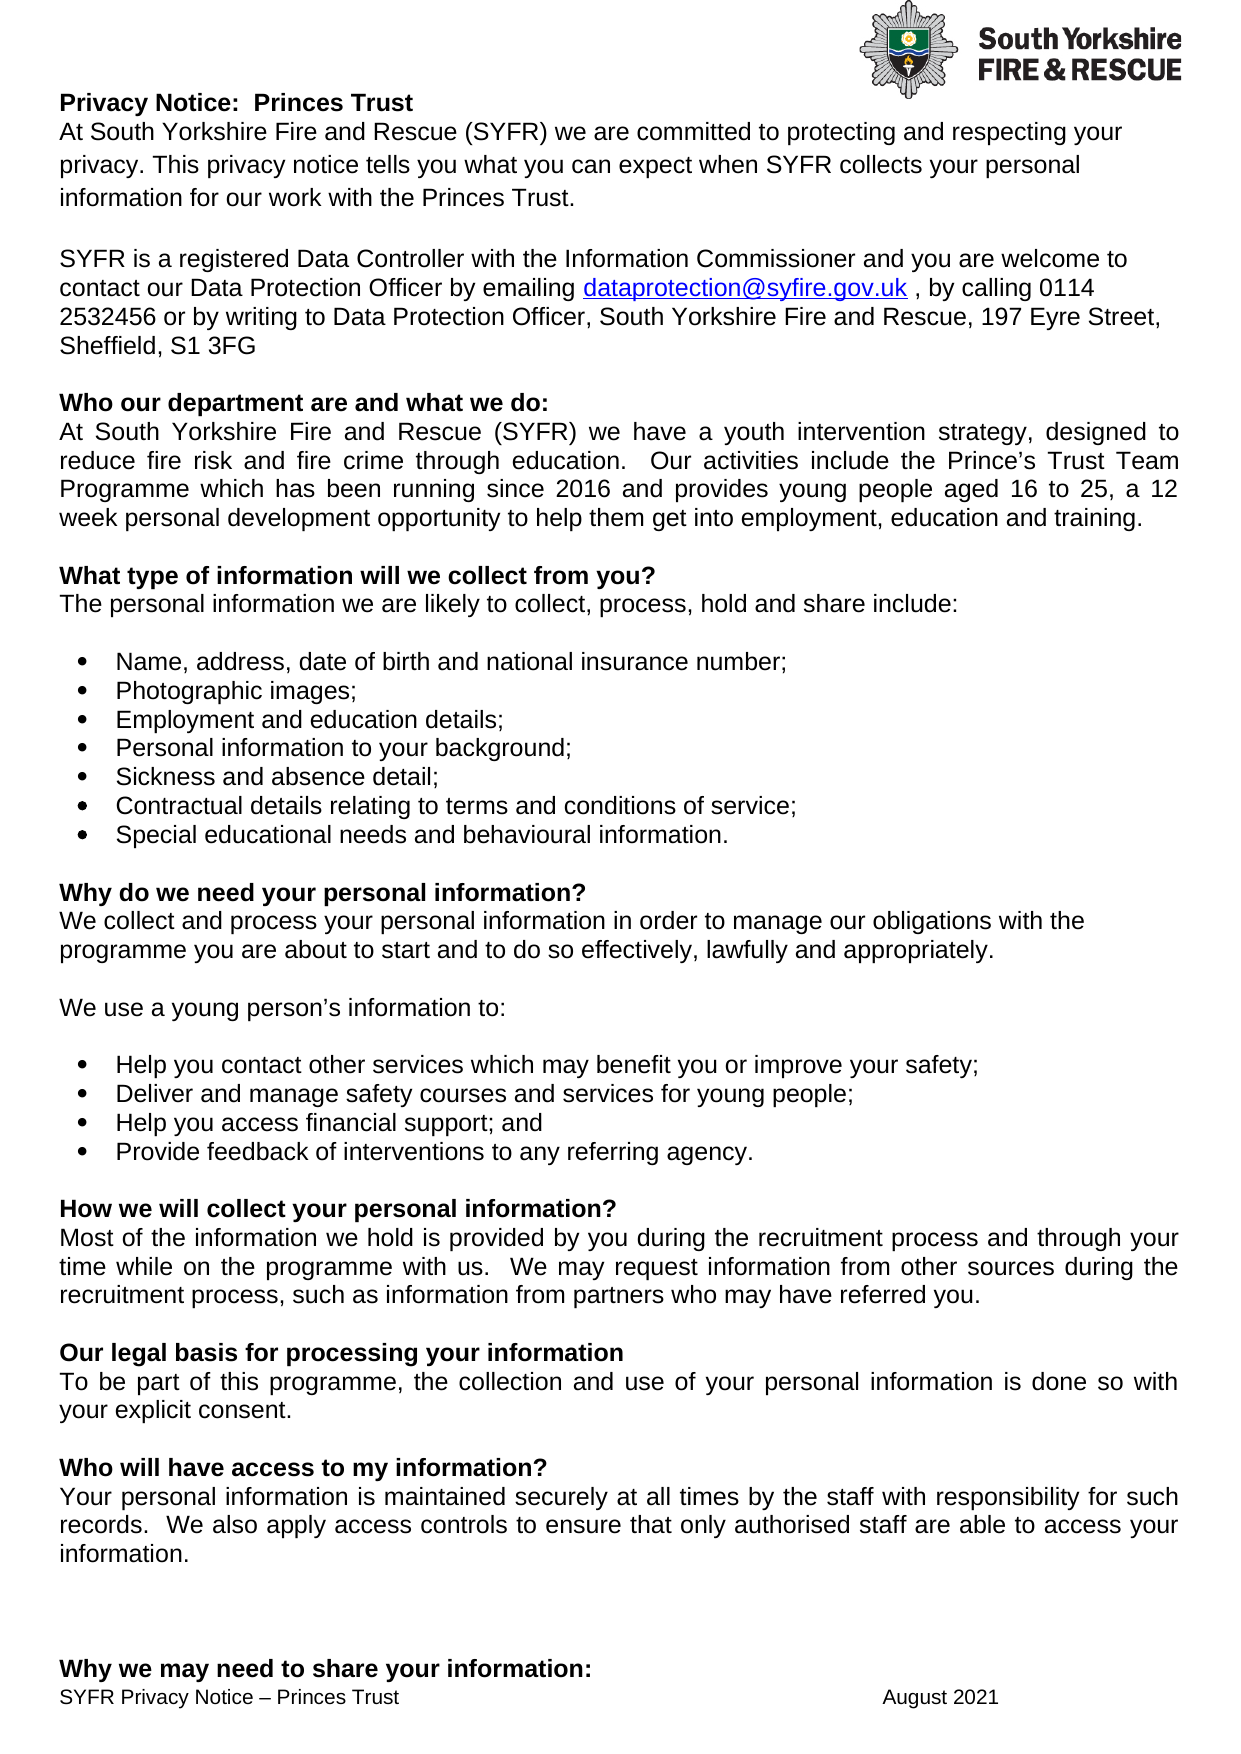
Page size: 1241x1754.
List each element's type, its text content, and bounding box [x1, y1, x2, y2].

text Who will have access to my information? [59, 1453, 1181, 1482]
text Privacy Notice: Princes Trust [59, 88, 1181, 117]
text Your personal information is maintained securely at all times by the staff with responsibility for such records. We also apply access controls to ensure that only authorised staff are able to access your information. [59, 1482, 1181, 1568]
text At South Yorkshire Fire and Rescue (SYFR) we have a youth intervention strategy, designed to reduce fire risk and fire crime through education. Our activities include the Prince’s Trust Team Programme which has been running since 2016 and provides young people aged 16 to 25, a 12 week personal development opportunity to help them get into employment, education and training. [59, 417, 1181, 532]
text The personal information we are likely to collect, process, hold and share include: [59, 589, 1181, 618]
text Most of the information we hold is provided by you during the recruitment process and through your time while on the programme with us. We may request information from other sources during the recruitment process, such as information from partners who may have referred you. [59, 1223, 1181, 1309]
text Why do we need your personal information? [59, 878, 1181, 906]
text At South Yorkshire Fire and Rescue (SYFR) we are committed to protecting and respecting your privacy. This privacy notice tells you what you can expect when SYFR collects your personal information for our work with the Princes Trust. [59, 117, 1181, 211]
text Why we may need to share your information: [59, 1654, 1181, 1683]
text Our legal basis for processing your information [59, 1338, 1181, 1367]
text We collect and process your personal information in order to manage our obligations with the programme you are about to start and to do so effectively, lawfully and appropriately. [59, 906, 1181, 964]
text SYFR is a registered Data Controller with the Information Commissioner and you are welcome to contact our Data Protection Officer by emailing dataprotection@syfire.gov.uk , by calling 0114 2532456 or by writing to Data Protection Officer, South Yorkshire Fire and Rescue, 197 Eyre Street, Sheffield, S1 3FG [59, 244, 1181, 359]
list Contractual details relating to terms and conditions of service; [78, 791, 1181, 820]
list Deliver and manage safety courses and services for young people; [78, 1079, 1181, 1108]
list Employment and education details; [78, 704, 1181, 733]
list Help you access financial support; and [78, 1108, 1181, 1137]
list Personal information to your background; [78, 733, 1181, 762]
picture [859, 0, 1182, 99]
text How we will collect your personal information? [59, 1194, 1181, 1223]
list Sickness and absence detail; [78, 762, 1181, 791]
list Special educational needs and behavioural information. [78, 820, 1181, 849]
list Provide feedback of interventions to any referring agency. [78, 1137, 1181, 1166]
list Name, address, date of birth and national insurance number; [78, 647, 1181, 676]
text To be part of this programme, the collection and use of your personal information is done so with your explicit consent. [59, 1367, 1181, 1424]
text Who our department are and what we do: [59, 388, 1181, 417]
text What type of information will we collect from you? [59, 561, 1181, 589]
list Photographic images; [78, 676, 1181, 704]
text We use a young person’s information to: [59, 993, 1181, 1021]
list Help you contact other services which may benefit you or improve your safety; [78, 1050, 1181, 1079]
